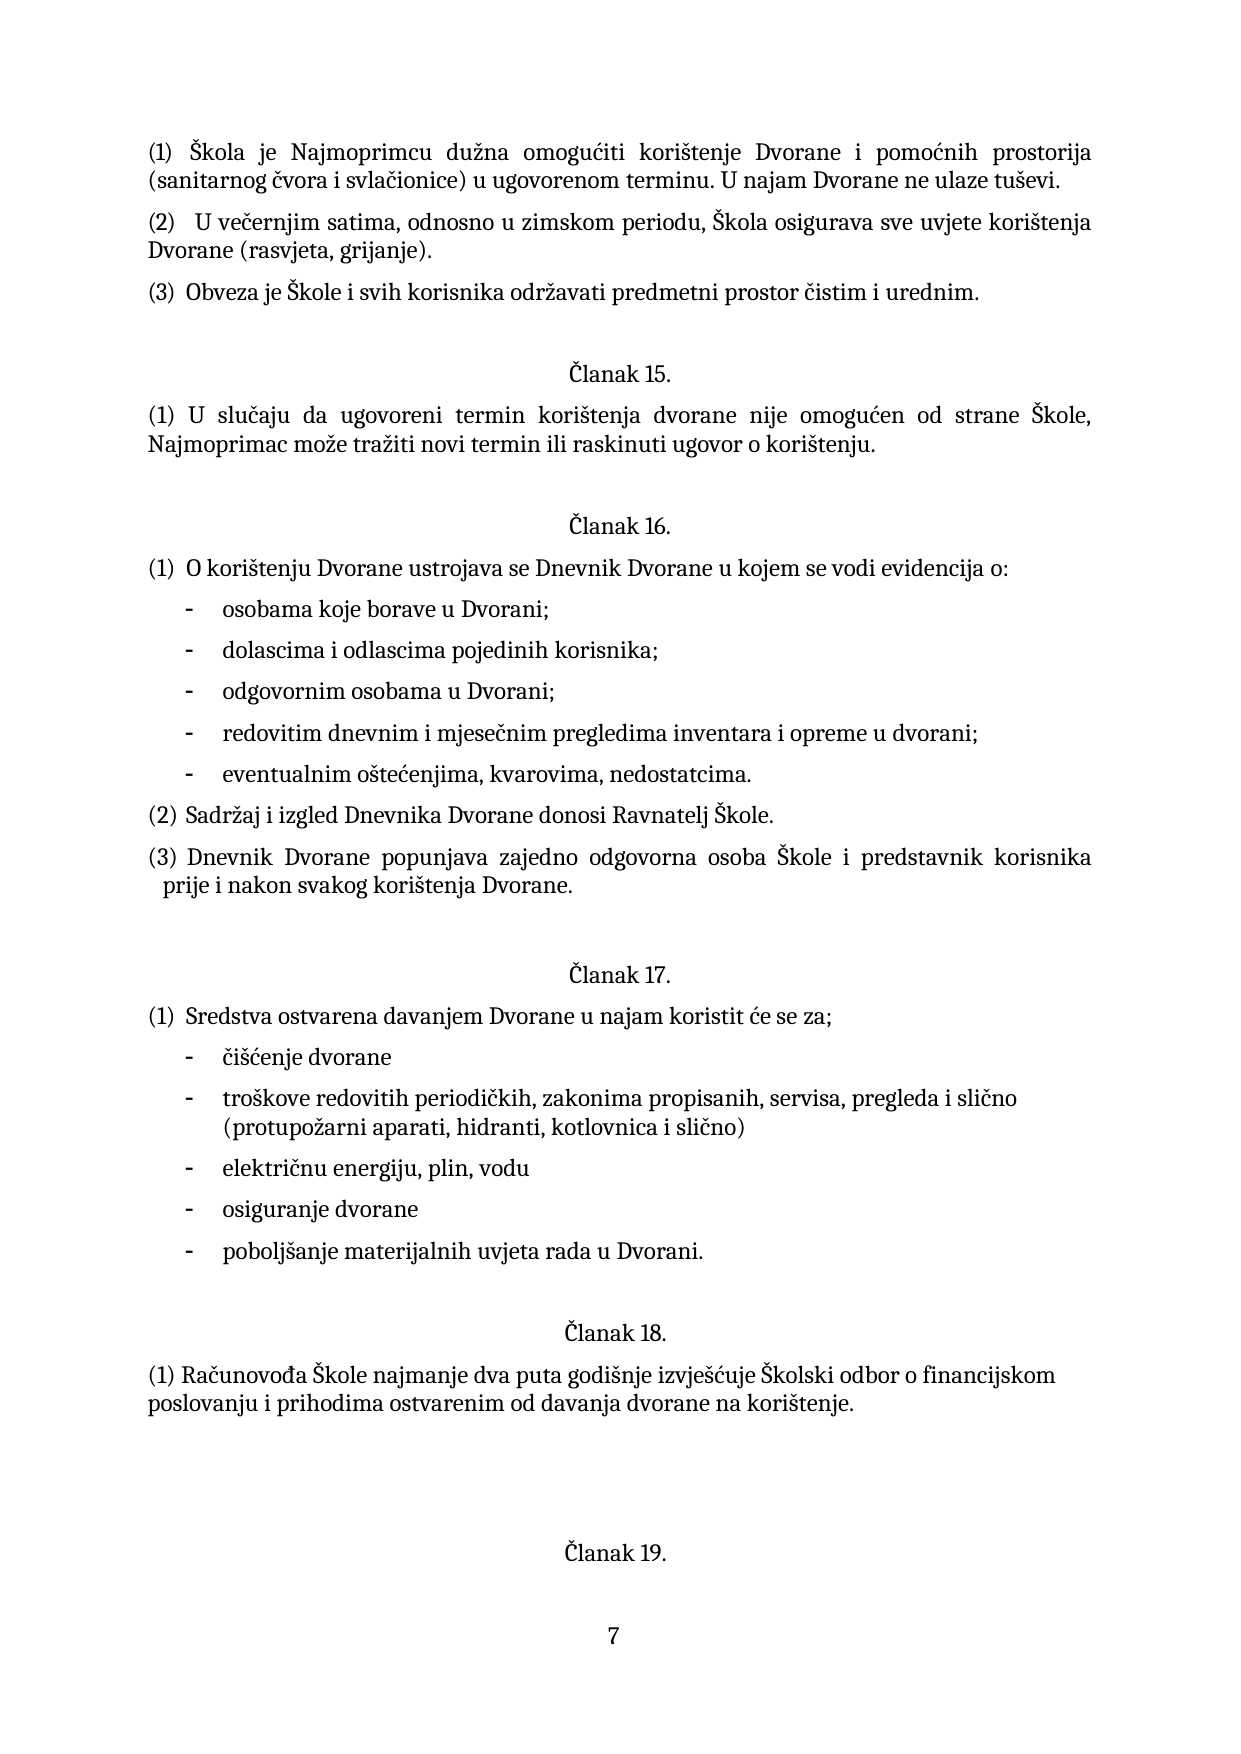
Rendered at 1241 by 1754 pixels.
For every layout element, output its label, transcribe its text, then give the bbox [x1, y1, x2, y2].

list redovitim dnevnim i mjesečnim pregledima inventara i opreme u dvorani; [185, 718, 1107, 747]
list električnu energiju, plin, vodu [185, 1154, 1107, 1183]
list osiguranje dvorane [185, 1195, 1107, 1224]
list Obveza je Škole i svih korisnika održavati predmetni prostor čistim i urednim. [147, 277, 1107, 306]
text (1) U slučaju da ugovoreni termin korištenja dvorane nije omogućen od strane Škole, Najmoprimac može tražiti novi termin ili raskinuti ugovor o korištenju. [147, 401, 1093, 458]
list Sadržaj i izgled Dnevnika Dvorane donosi Ravnatelj Škole. [147, 801, 1107, 830]
list U večernjim satima, odnosno u zimskom periodu, Škola osigurava sve uvjete korištenja Dvorane (rasvjeta, grijanje). [147, 207, 1093, 265]
list čišćenje dvorane [185, 1043, 1107, 1072]
text (1) Računovođa Škole najmanje dva puta godišnje izvješćuje Školski odbor o financijskom poslovanju i prihodima ostvarenim od davanja dvorane na korištenje. [147, 1361, 1081, 1418]
list Dnevnik Dvorane popunjava zajedno odgovorna osoba Škole i predstavnik korisnika prije i nakon svakog korištenja Dvorane. [147, 842, 1093, 900]
list Škola je Najmoprimcu dužna omogućiti korištenje Dvorane i pomoćnih prostorija (sanitarnog čvora i svlačionice) u ugovorenom terminu. U najam Dvorane ne ulaze tuševi. [147, 137, 1093, 195]
list poboljšanje materijalnih uvjeta rada u Dvorani. [185, 1237, 1107, 1265]
list Sredstva ostvarena davanjem Dvorane u najam koristit će se za; [147, 1002, 1107, 1031]
text Članak 18. [564, 1319, 1107, 1348]
list osobama koje borave u Dvorani; [185, 595, 1107, 623]
list dolascima i odlascima pojedinih korisnika; [185, 636, 1107, 664]
list eventualnim oštećenjima, kvarovima, nedostatcima. [185, 760, 1107, 788]
list O korištenju Dvorane ustrojava se Dnevnik Dvorane u kojem se vodi evidencija o: [147, 553, 1107, 582]
text Članak 17. [432, 961, 808, 989]
list odgovornim osobama u Dvorani; [185, 677, 1107, 706]
text Članak 19. [564, 1539, 1107, 1567]
text Članak 16. [432, 512, 808, 541]
list troškove redovitih periodičkih, zakonima propisanih, servisa, pregleda i slično (protupožarni aparati, hidranti, kotlovnica i slično) [185, 1084, 1092, 1142]
text Članak 15. [432, 360, 808, 388]
